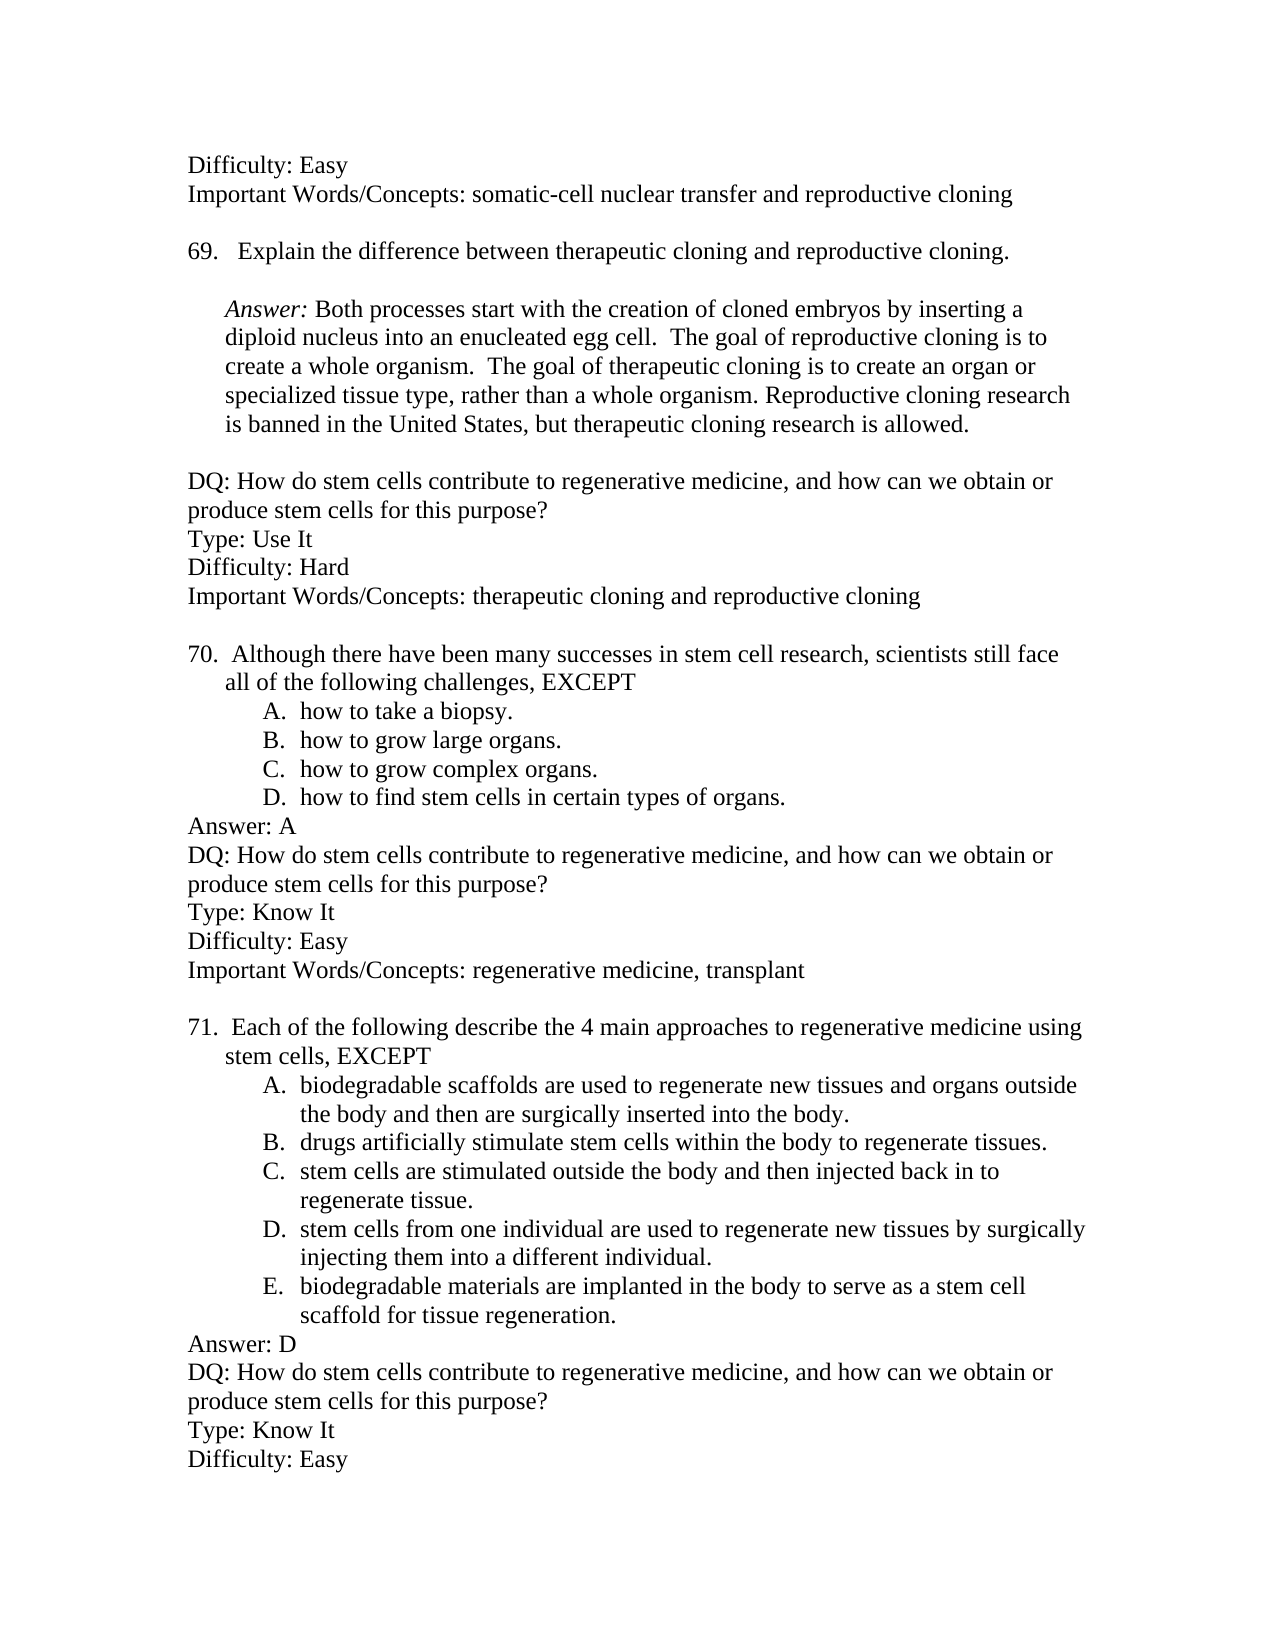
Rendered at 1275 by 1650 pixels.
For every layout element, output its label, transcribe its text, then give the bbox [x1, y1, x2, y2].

text Important Words/Concepts: regenerative medicine, transplant [187, 955, 1087, 984]
text Difficulty: Easy [187, 1444, 1087, 1472]
text Difficulty: Hard [187, 552, 1087, 581]
text 71. Each of the following describe the 4 main approaches to regenerative medicine using stem cells, EXCEPT [187, 1012, 1087, 1070]
list biodegradable materials are implanted in the body to serve as a stem cell scaffold for tissue regeneration. [262, 1271, 1087, 1329]
list how to find stem cells in certain types of organs. [262, 782, 1087, 811]
list stem cells are stimulated outside the body and then injected back in to regenerate tissue. [262, 1156, 1087, 1214]
list biodegradable scaffolds are used to regenerate new tissues and organs outside the body and then are surgically inserted into the body. [262, 1070, 1087, 1127]
text Answer: D [187, 1329, 1087, 1357]
text Difficulty: Easy [187, 150, 1087, 179]
text Important Words/Concepts: therapeutic cloning and reproductive cloning [187, 581, 1087, 610]
text Answer: Both processes start with the creation of cloned embryos by inserting a diploid nucleus into an enucleated egg cell. The goal of reproductive cloning is to create a whole organism. The goal of therapeutic cloning is to create an organ or specialized tissue type, rather than a whole organism. Reproductive cloning research is banned in the United States, but therapeutic cloning research is allowed. [225, 294, 1087, 437]
text Type: Know It [187, 1415, 1087, 1444]
list how to take a biopsy. [262, 696, 1087, 725]
text DQ: How do stem cells contribute to regenerative medicine, and how can we obtain or produce stem cells for this purpose? [187, 840, 1087, 897]
list how to grow large organs. [262, 725, 1087, 754]
text Important Words/Concepts: somatic-cell nuclear transfer and reproductive cloning [187, 179, 1087, 207]
text Type: Know It [187, 897, 1087, 926]
text Answer: A [187, 811, 1087, 840]
list stem cells from one individual are used to regenerate new tissues by surgically injecting them into a different individual. [262, 1214, 1087, 1271]
text DQ: How do stem cells contribute to regenerative medicine, and how can we obtain or produce stem cells for this purpose? [187, 466, 1087, 524]
text Type: Use It [187, 524, 1087, 552]
text Difficulty: Easy [187, 926, 1087, 955]
text DQ: How do stem cells contribute to regenerative medicine, and how can we obtain or produce stem cells for this purpose? [187, 1357, 1087, 1415]
text 70. Although there have been many successes in stem cell research, scientists still face all of the following challenges, EXCEPT [187, 639, 1087, 696]
list drugs artificially stimulate stem cells within the body to regenerate tissues. [262, 1127, 1087, 1156]
text 69. Explain the difference between therapeutic cloning and reproductive cloning. [187, 236, 1087, 265]
list how to grow complex organs. [262, 754, 1087, 782]
